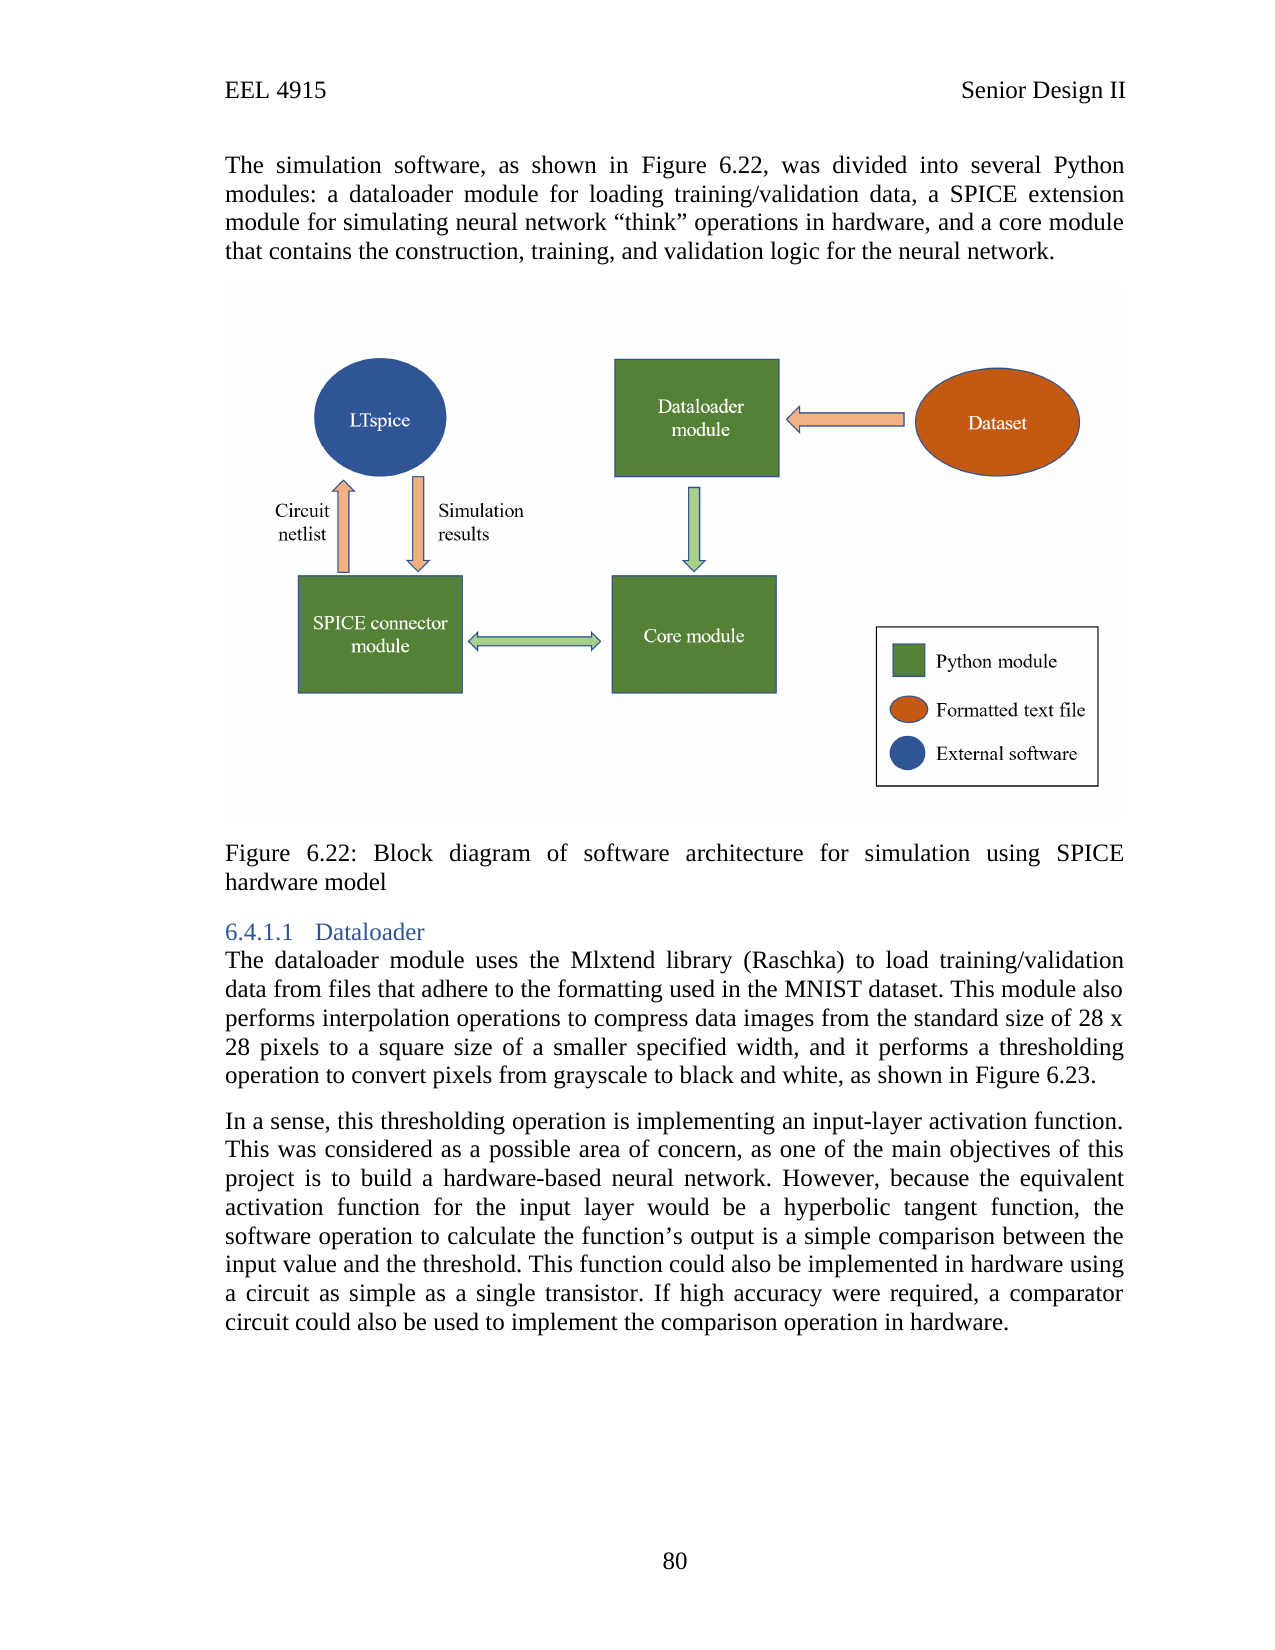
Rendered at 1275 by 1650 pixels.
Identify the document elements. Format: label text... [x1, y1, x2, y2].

text In a sense, this thresholding operation is implementing an input-layer activation function. This was considered as a possible area of concern, as one of the main objectives of this project is to build a hardware-based neural network. However, because the equivalent activation function for the input layer would be a hyperbolic tangent function, the software operation to calculate the function’s output is a simple comparison between the input value and the threshold. This function could also be implemented in hardware using a circuit as simple as a single transistor. If high accuracy were required, a comparator circuit could also be used to implement the comparison operation in hardware. [225, 1106, 1125, 1336]
picture [225, 281, 1125, 822]
subtitle Dataloader [225, 917, 1125, 945]
